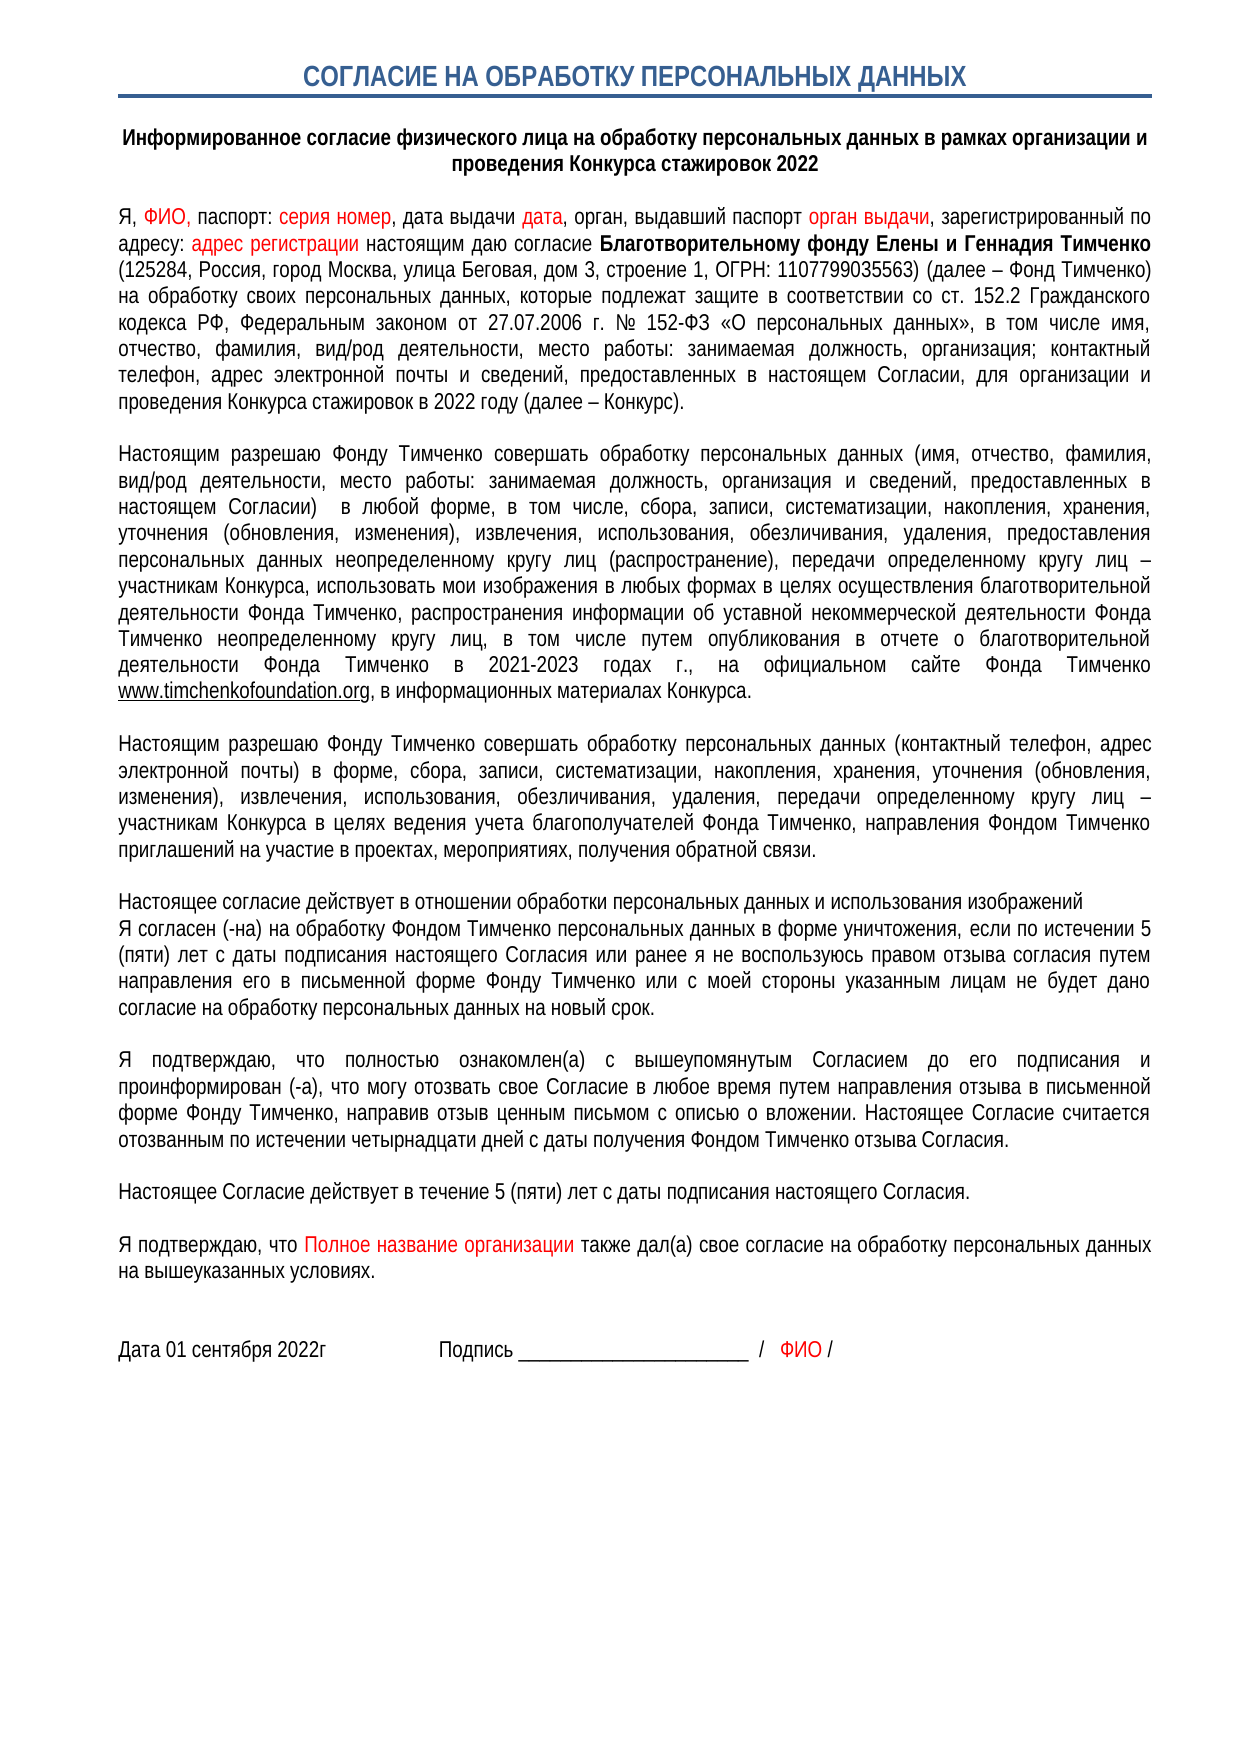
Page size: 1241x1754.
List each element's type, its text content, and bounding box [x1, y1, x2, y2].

text Я, ФИО, паспорт: серия номер, дата выдачи дата, орган, выдавший паспорт орган выдачи, зарегистрированный по адресу: адрес регистрации настоящим даю согласие Благотворительному фонду Елены и Геннадия Тимченко (125284, Россия, город Москва, улица Беговая, дом 3, строение 1, ОГРН: 1107799035563) (далее – Фонд Тимченко) на обработку своих персональных данных, которые подлежат защите в соответствии со ст. 152.2 Гражданского кодекса РФ, Федеральным законом от 27.07.2006 г. № 152-ФЗ «О персональных данных», в том числе имя, отчество, фамилия, вид/род деятельности, место работы: занимаемая должность, организация; контактный телефон, адрес электронной почты и сведений, предоставленных в настоящем Согласии, для организации и проведения Конкурса стажировок в 2022 году (далее – Конкурс). [118, 203, 1152, 414]
text Дата 01 сентября 2022г Подпись ______________________ / ФИО / [118, 1336, 1152, 1363]
text Информированное согласие физического лица на обработку персональных данных в рамках организации и проведения Конкурса стажировок 2022 [118, 124, 1152, 177]
text Настоящее согласие действует в отношении обработки персональных данных и использования изображений [118, 888, 1152, 915]
text Я подтверждаю, что полностью ознакомлен(а) с вышеупомянутым Согласием до его подписания и проинформирован (-а), что могу отозвать свое Согласие в любое время путем направления отзыва в письменной форме Фонду Тимченко, направив отзыв ценным письмом с описью о вложении. Настоящее Согласие считается отозванным по истечении четырнадцати дней с даты получения Фондом Тимченко отзыва Согласия. [118, 1046, 1152, 1152]
text Я подтверждаю, что Полное название организации также дал(а) свое согласие на обработку персональных данных на вышеуказанных условиях. [118, 1231, 1152, 1284]
text Настоящим разрешаю Фонду Тимченко совершать обработку персональных данных (контактный телефон, адрес электронной почты) в форме, сбора, записи, систематизации, накопления, хранения, уточнения (обновления, изменения), извлечения, использования, обезличивания, удаления, передачи определенному кругу лиц – участникам Конкурса в целях ведения учета благополучателей Фонда Тимченко, направления Фондом Тимченко приглашений на участие в проектах, мероприятиях, получения обратной связи. [118, 730, 1152, 862]
text Настоящее Согласие действует в течение 5 (пяти) лет с даты подписания настоящего Согласия. [118, 1178, 1152, 1204]
text Настоящим разрешаю Фонду Тимченко совершать обработку персональных данных (имя, отчество, фамилия, вид/род деятельности, место работы: занимаемая должность, организация и сведений, предоставленных в настоящем Согласии) в любой форме, в том числе, сбора, записи, систематизации, накопления, хранения, уточнения (обновления, изменения), извлечения, использования, обезличивания, удаления, предоставления персональных данных неопределенному кругу лиц (распространение), передачи определенному кругу лиц – участникам Конкурса, использовать мои изображения в любых формах в целях осуществления благотворительной деятельности Фонда Тимченко, распространения информации об уставной некоммерческой деятельности Фонда Тимченко неопределенному кругу лиц, в том числе путем опубликования в отчете о благотворительной деятельности Фонда Тимченко в 2021-2023 годах г., на официальном сайте Фонда Тимченко www.timchenkofoundation.org, в информационных материалах Конкурса. [118, 440, 1152, 704]
list СОГЛАСИЕ НА ОБРАБОТКУ ПЕРСОНАЛЬНЫХ ДАННЫХ [118, 59, 1152, 94]
text Я согласен (-на) на обработку Фондом Тимченко персональных данных в форме уничтожения, если по истечении 5 (пяти) лет с даты подписания настоящего Согласия или ранее я не воспользуюсь правом отзыва согласия путем направления его в письменной форме Фонду Тимченко или с моей стороны указанным лицам не будет дано согласие на обработку персональных данных на новый срок. [118, 915, 1152, 1020]
